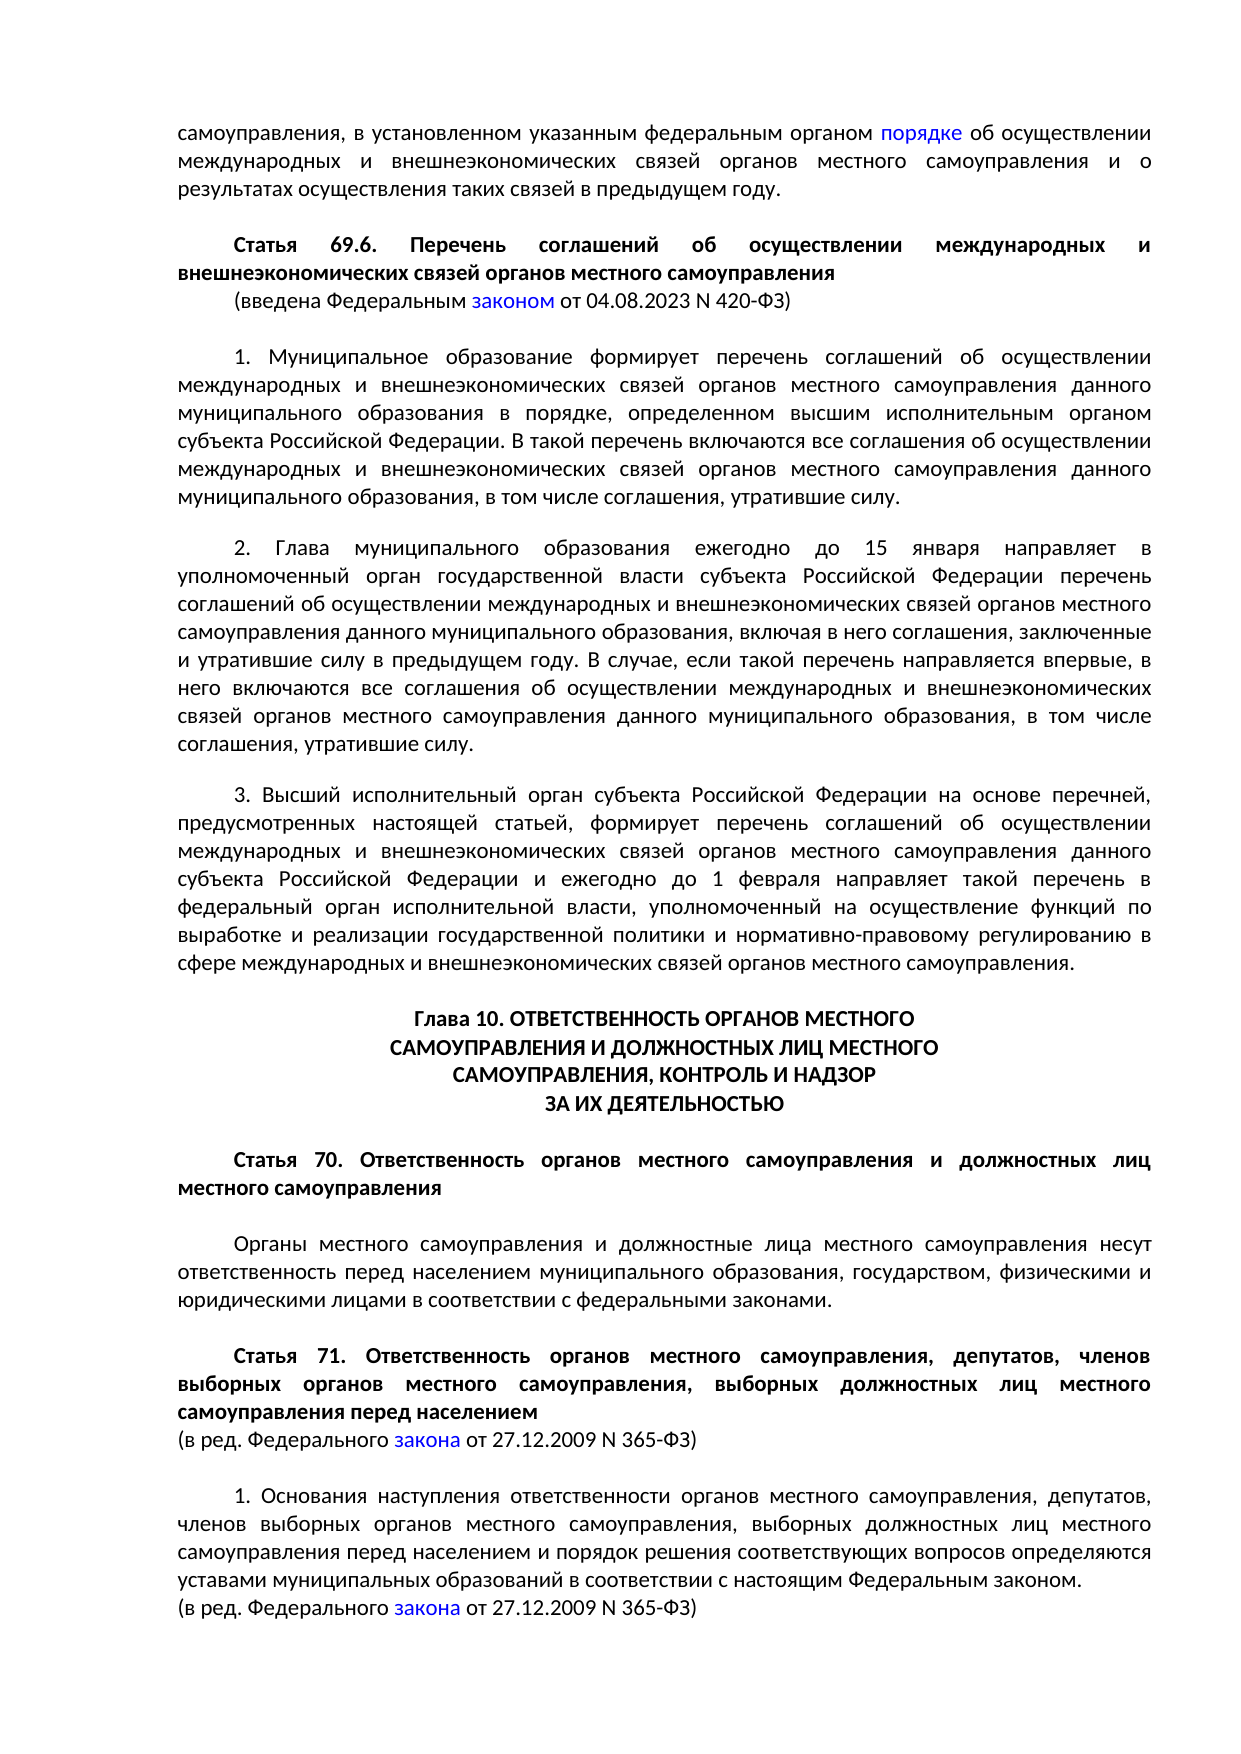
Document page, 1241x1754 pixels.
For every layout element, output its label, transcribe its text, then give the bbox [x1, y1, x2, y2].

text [177, 118, 1152, 202]
title САМОУПРАВЛЕНИЯ, КОНТРОЛЬ И НАДЗОР [177, 1061, 1152, 1089]
title Статья 71. Ответственность органов местного самоуправления, депутатов, членов выборных органов местного самоуправления, выборных должностных лиц местного самоуправления перед населением [177, 1341, 1152, 1425]
title Статья 70. Ответственность органов местного самоуправления и должностных лиц местного самоуправления [177, 1145, 1152, 1201]
title Глава 10. ОТВЕТСТВЕННОСТЬ ОРГАНОВ МЕСТНОГО [177, 1004, 1152, 1033]
text 3. Высший исполнительный орган субъекта Российской Федерации на основе перечней, предусмотренных настоящей статьей, формирует перечень соглашений об осуществлении международных и внешнеэкономических связей органов местного самоуправления данного субъекта Российской Федерации и ежегодно до 1 февраля направляет такой перечень в федеральный орган исполнительной власти, уполномоченный на осуществление функций по выработке и реализации государственной политики и нормативно-правовому регулированию в сфере международных и внешнеэкономических связей органов местного самоуправления. [177, 780, 1152, 977]
title Статья 69.6. Перечень соглашений об осуществлении международных и внешнеэкономических связей органов местного самоуправления [177, 230, 1152, 286]
text 1. Муниципальное образование формирует перечень соглашений об осуществлении международных и внешнеэкономических связей органов местного самоуправления данного муниципального образования в порядке, определенном высшим исполнительным органом субъекта Российской Федерации. В такой перечень включаются все соглашения об осуществлении международных и внешнеэкономических связей органов местного самоуправления данного муниципального образования, в том числе соглашения, утратившие силу. [177, 342, 1152, 510]
text Органы местного самоуправления и должностные лица местного самоуправления несут ответственность перед населением муниципального образования, государством, физическими и юридическими лицами в соответствии с федеральными законами. [177, 1229, 1152, 1313]
text (в ред. Федерального закона от 27.12.2009 N 365-ФЗ) [177, 1593, 1152, 1621]
text (введена Федеральным законом от 04.08.2023 N 420-ФЗ) [177, 286, 1152, 314]
text 1. Основания наступления ответственности органов местного самоуправления, депутатов, членов выборных органов местного самоуправления, выборных должностных лиц местного самоуправления перед населением и порядок решения соответствующих вопросов определяются уставами муниципальных образований в соответствии с настоящим Федеральным законом. [177, 1481, 1152, 1593]
text (в ред. Федерального закона от 27.12.2009 N 365-ФЗ) [177, 1425, 1152, 1453]
title САМОУПРАВЛЕНИЯ И ДОЛЖНОСТНЫХ ЛИЦ МЕСТНОГО [177, 1033, 1152, 1061]
title ЗА ИХ ДЕЯТЕЛЬНОСТЬЮ [177, 1089, 1152, 1117]
text 2. Глава муниципального образования ежегодно до 15 января направляет в уполномоченный орган государственной власти субъекта Российской Федерации перечень соглашений об осуществлении международных и внешнеэкономических связей органов местного самоуправления данного муниципального образования, включая в него соглашения, заключенные и утратившие силу в предыдущем году. В случае, если такой перечень направляется впервые, в него включаются все соглашения об осуществлении международных и внешнеэкономических связей органов местного самоуправления данного муниципального образования, в том числе соглашения, утратившие силу. [177, 533, 1152, 757]
